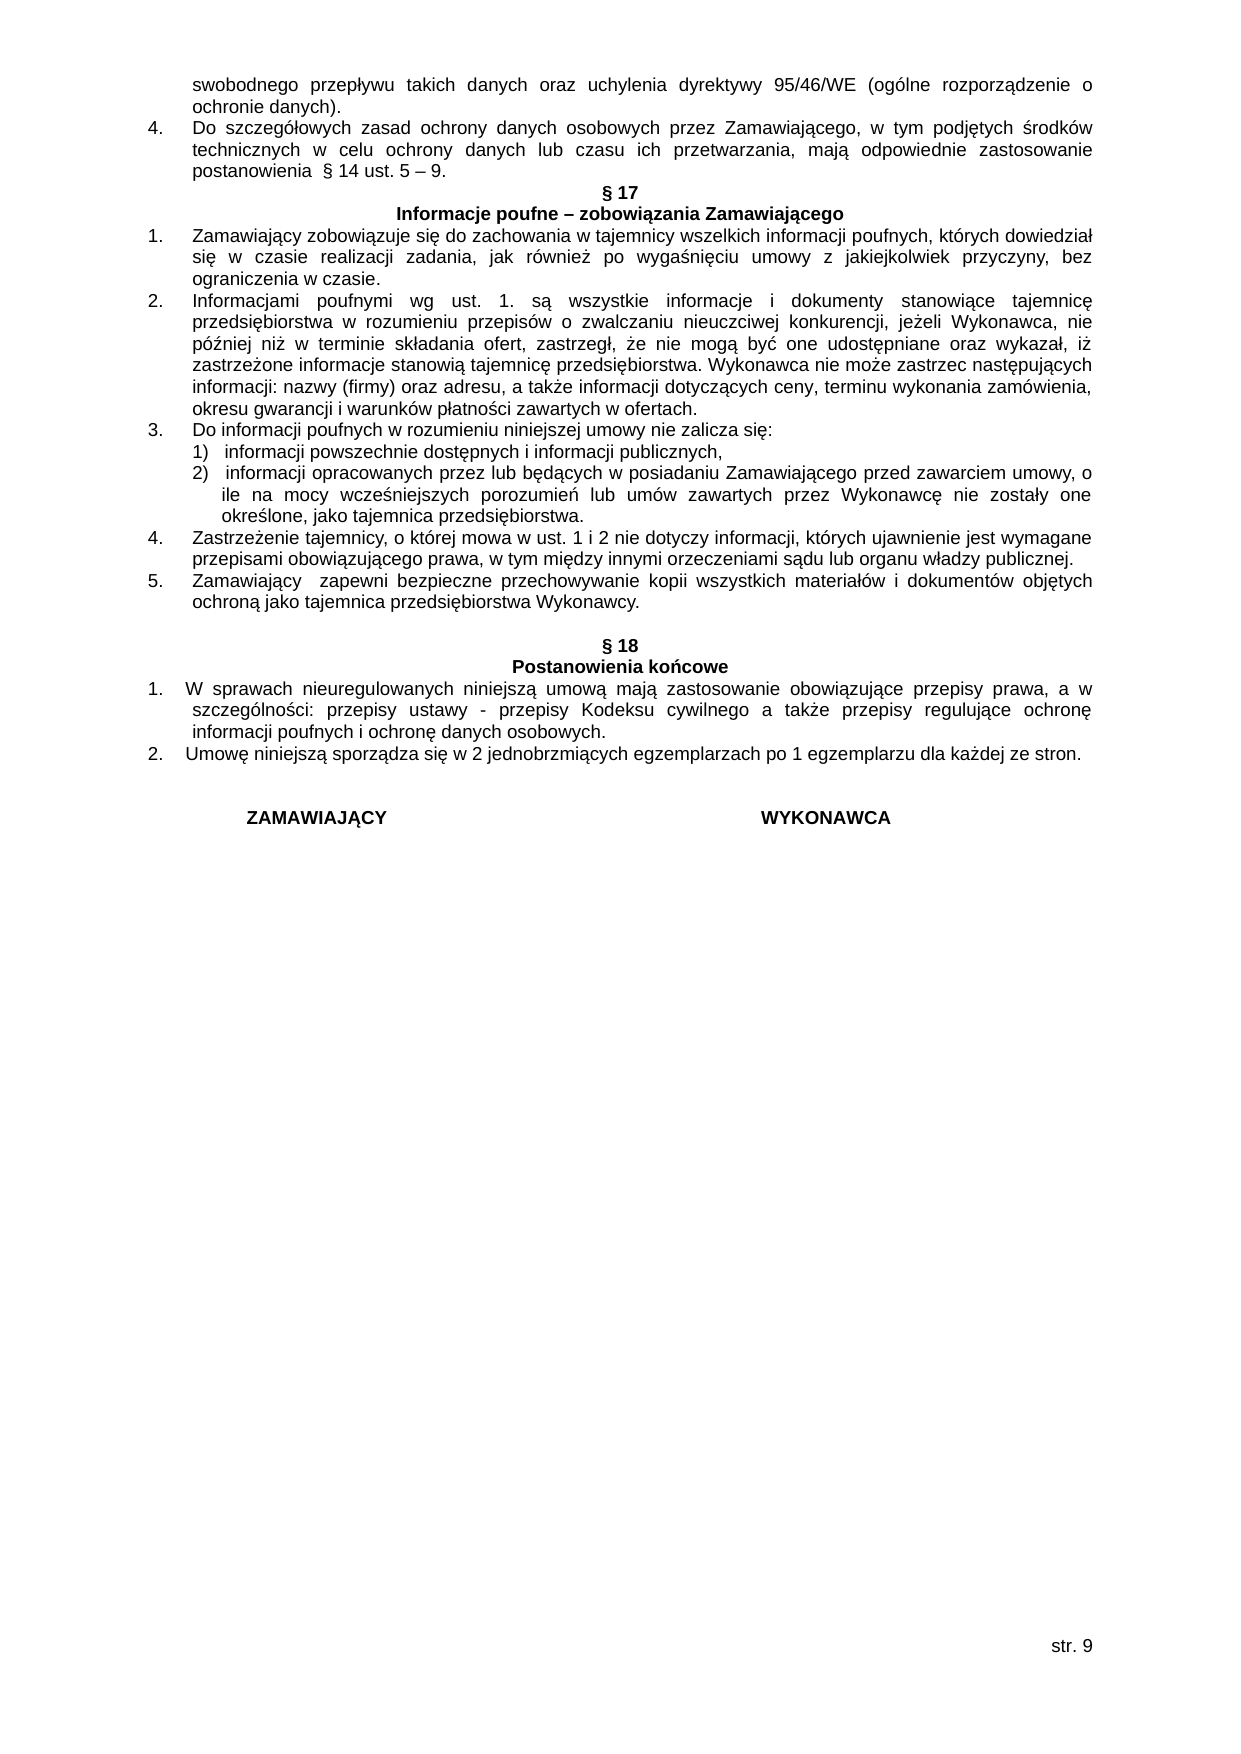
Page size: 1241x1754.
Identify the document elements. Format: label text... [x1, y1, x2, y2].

text Informacje poufne – zobowiązania Zamawiającego [148, 203, 1093, 225]
list Do informacji poufnych w rozumieniu niniejszej umowy nie zalicza się: [148, 419, 1093, 440]
text ZAMAWIAJĄCY WYKONAWCA [148, 807, 1093, 828]
list Zamawiający zobowiązuje się do zachowania w tajemnicy wszelkich informacji poufnych, których dowiedział się w czasie realizacji zadania, jak również po wygaśnięciu umowy z jakiejkolwiek przyczyny, bez ograniczenia w czasie. [148, 225, 1093, 289]
list Informacjami poufnymi wg ust. 1. są wszystkie informacje i dokumenty stanowiące tajemnicę przedsiębiorstwa w rozumieniu przepisów o zwalczaniu nieuczciwej konkurencji, jeżeli Wykonawca, nie później niż w terminie składania ofert, zastrzegł, że nie mogą być one udostępniane oraz wykazał, iż zastrzeżone informacje stanowią tajemnicę przedsiębiorstwa. Wykonawca nie może zastrzec następujących informacji: nazwy (firmy) oraz adresu, a także informacji dotyczących ceny, terminu wykonania zamówienia, okresu gwarancji i warunków płatności zawartych w ofertach. [148, 289, 1093, 419]
text 2) informacji opracowanych przez lub będących w posiadaniu Zamawiającego przed zawarciem umowy, o ile na mocy wcześniejszych porozumień lub umów zawartych przez Wykonawcę nie zostały one określone, jako tajemnica przedsiębiorstwa. [192, 462, 1093, 527]
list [148, 74, 1093, 117]
list Umowę niniejszą sporządza się w 2 jednobrzmiących egzemplarzach po 1 egzemplarzu dla każdej ze stron. [148, 742, 1093, 764]
text § 18 [148, 634, 1093, 656]
list W sprawach nieuregulowanych niniejszą umową mają zastosowanie obowiązujące przepisy prawa, a w szczególności: przepisy ustawy - przepisy Kodeksu cywilnego a także przepisy regulujące ochronę informacji poufnych i ochronę danych osobowych. [148, 678, 1093, 742]
text § 17 [148, 182, 1093, 203]
text 1) informacji powszechnie dostępnych i informacji publicznych, [192, 440, 1093, 462]
list Zastrzeżenie tajemnicy, o której mowa w ust. 1 i 2 nie dotyczy informacji, których ujawnienie jest wymagane przepisami obowiązującego prawa, w tym między innymi orzeczeniami sądu lub organu władzy publicznej. [148, 527, 1093, 570]
list Zamawiający zapewni bezpieczne przechowywanie kopii wszystkich materiałów i dokumentów objętych ochroną jako tajemnica przedsiębiorstwa Wykonawcy. [148, 570, 1093, 613]
list Do szczegółowych zasad ochrony danych osobowych przez Zamawiającego, w tym podjętych środków technicznych w celu ochrony danych lub czasu ich przetwarzania, mają odpowiednie zastosowanie postanowienia § 14 ust. 5 – 9. [148, 117, 1093, 182]
text Postanowienia końcowe [148, 656, 1093, 678]
